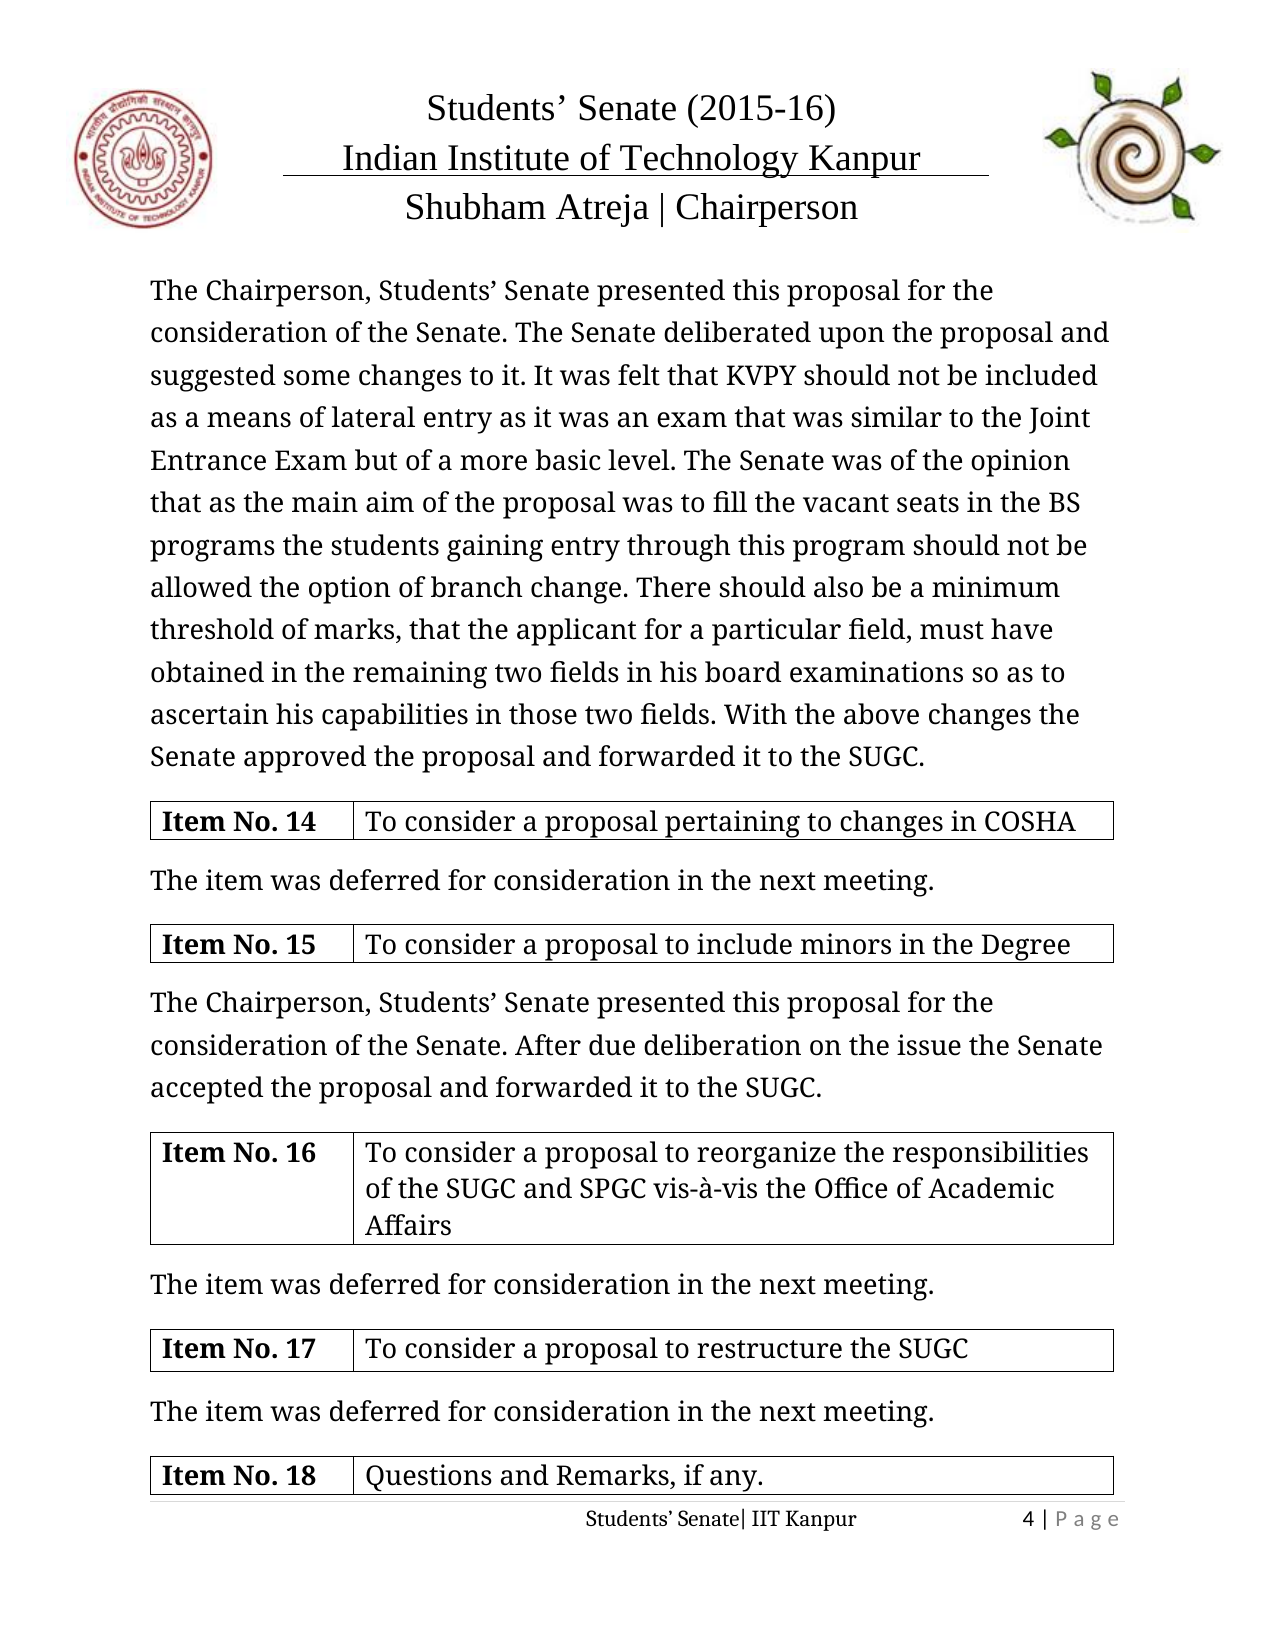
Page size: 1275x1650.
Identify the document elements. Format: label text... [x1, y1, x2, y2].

picture [66, 88, 218, 233]
table_header Item No. 15 [151, 925, 353, 962]
picture [1042, 68, 1224, 233]
table_header To consider a proposal to restructure the SUGC [354, 1330, 1113, 1371]
table_header Item No. 16 [151, 1133, 353, 1244]
text The Chairperson, Students’ Senate presented this proposal for the consideration of the Senate. The Senate deliberated upon the proposal and suggested some changes to it. It was felt that KVPY should not be included as a means of lateral entry as it was an exam that was similar to the Joint Entrance Exam but of a more basic level. The Senate was of the opinion that as the main aim of the proposal was to fill the vacant seats in the BS programs the students gaining entry through this program should not be allowed the option of branch change. There should also be a minimum threshold of marks, that the applicant for a particular field, must have obtained in the remaining two fields in his board examinations so as to ascertain his capabilities in those two fields. With the above changes the Senate approved the proposal and forwarded it to the SUGC. [150, 272, 1125, 775]
text The Chairperson, Students’ Senate presented this proposal for the consideration of the Senate. After due deliberation on the issue the Senate accepted the proposal and forwarded it to the SUGC. [150, 984, 1125, 1106]
text The item was deferred for consideration in the next meeting. [150, 1392, 1125, 1429]
table_header Item No. 18 [151, 1457, 353, 1493]
table_header Item No. 17 [151, 1330, 353, 1371]
table_header To consider a proposal to reorganize the responsibilities of the SUGC and SPGC vis-à-vis the Office of Academic Affairs [354, 1133, 1113, 1244]
text The item was deferred for consideration in the next meeting. [150, 861, 1125, 898]
table_header To consider a proposal pertaining to changes in COSHA [354, 802, 1113, 839]
table_header Questions and Remarks, if any. [354, 1457, 1113, 1493]
table_header Item No. 14 [151, 802, 353, 839]
text The item was deferred for consideration in the next meeting. [150, 1266, 1125, 1302]
table_header To consider a proposal to include minors in the Degree [354, 925, 1113, 962]
